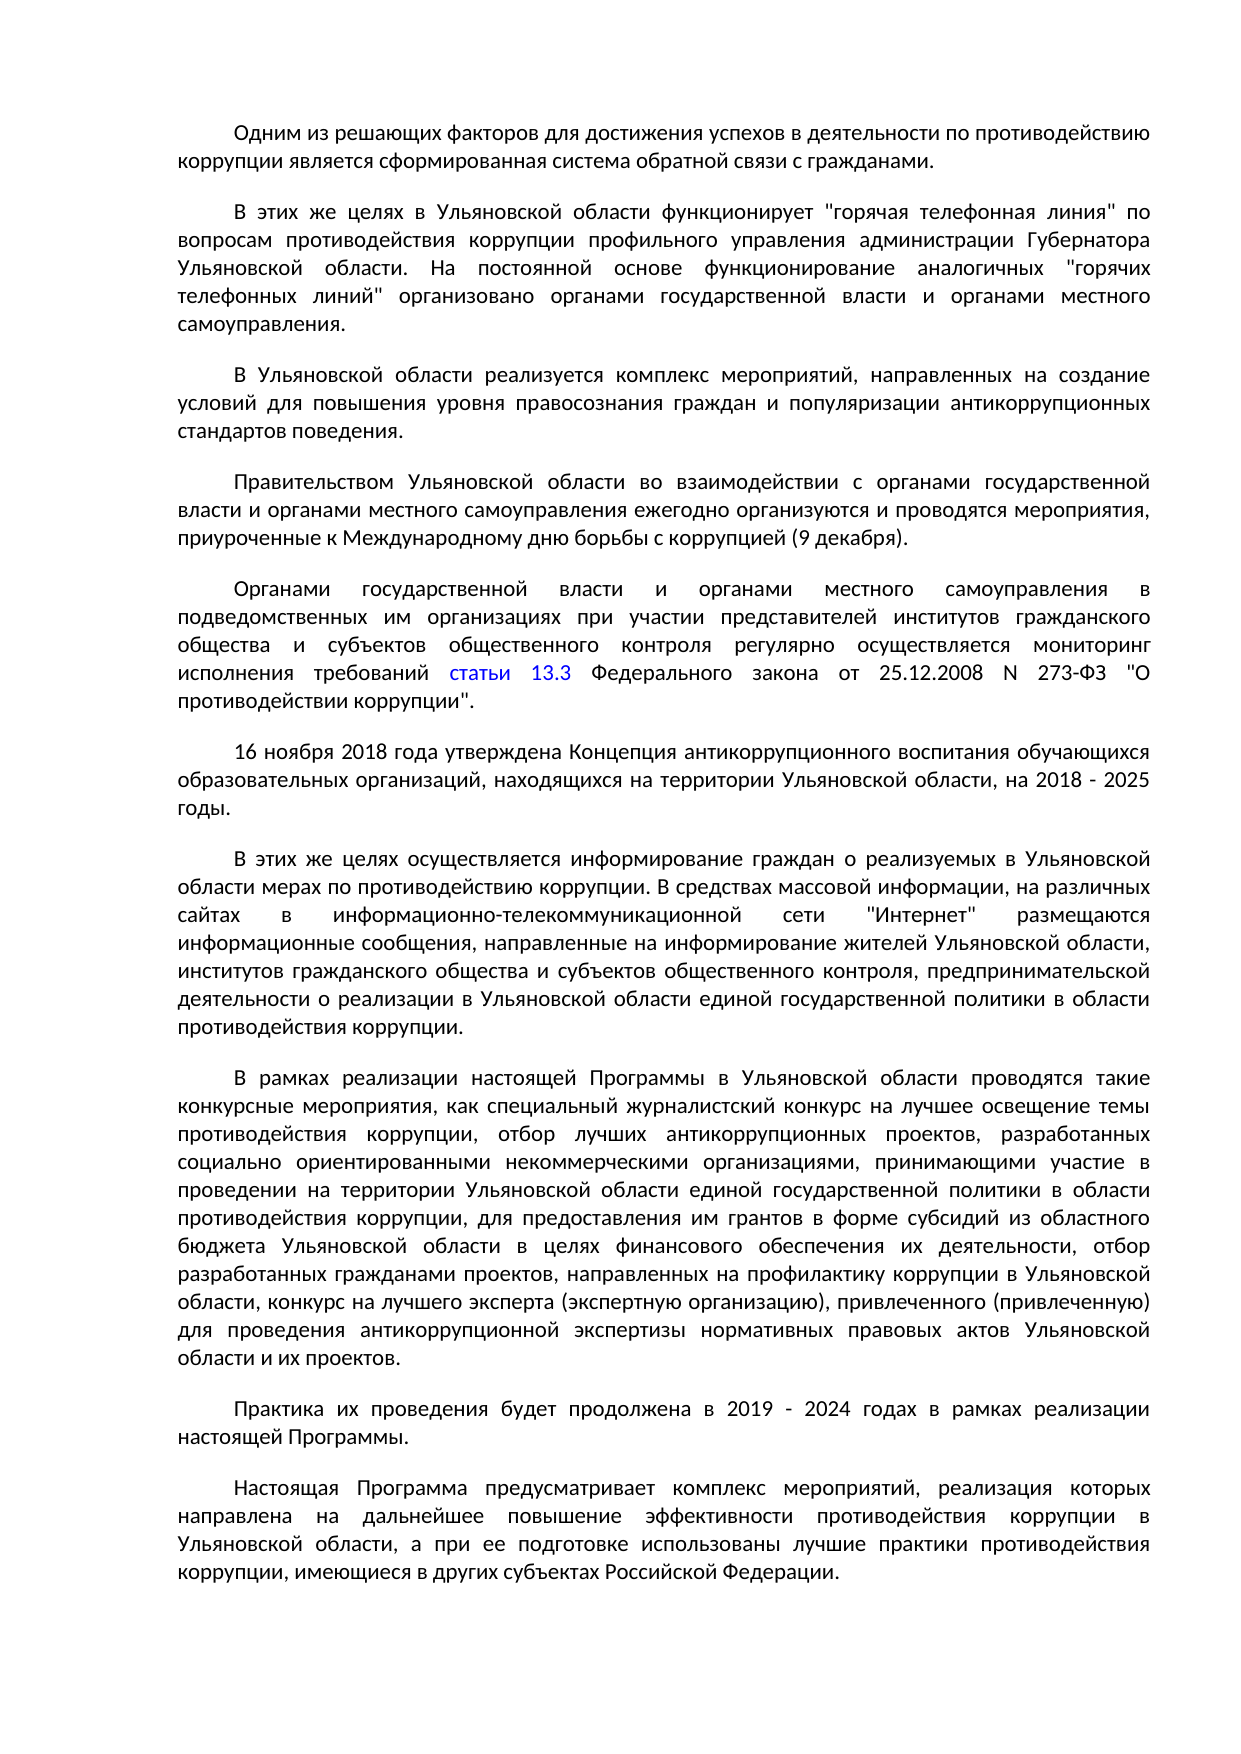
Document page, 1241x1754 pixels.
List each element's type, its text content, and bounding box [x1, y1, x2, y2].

text В рамках реализации настоящей Программы в Ульяновской области проводятся такие конкурсные мероприятия, как специальный журналистский конкурс на лучшее освещение темы противодействия коррупции, отбор лучших антикоррупционных проектов, разработанных социально ориентированными некоммерческими организациями, принимающими участие в проведении на территории Ульяновской области единой государственной политики в области противодействия коррупции, для предоставления им грантов в форме субсидий из областного бюджета Ульяновской области в целях финансового обеспечения их деятельности, отбор разработанных гражданами проектов, направленных на профилактику коррупции в Ульяновской области, конкурс на лучшего эксперта (экспертную организацию), привлеченного (привлеченную) для проведения антикоррупционной экспертизы нормативных правовых актов Ульяновской области и их проектов. [177, 1063, 1152, 1371]
text В Ульяновской области реализуется комплекс мероприятий, направленных на создание условий для повышения уровня правосознания граждан и популяризации антикоррупционных стандартов поведения. [177, 360, 1152, 444]
text Правительством Ульяновской области во взаимодействии с органами государственной власти и органами местного самоуправления ежегодно организуются и проводятся мероприятия, приуроченные к Международному дню борьбы с коррупцией (9 декабря). [177, 467, 1152, 551]
text Одним из решающих факторов для достижения успехов в деятельности по противодействию коррупции является сформированная система обратной связи с гражданами. [177, 118, 1152, 174]
text Органами государственной власти и органами местного самоуправления в подведомственных им организациях при участии представителей институтов гражданского общества и субъектов общественного контроля регулярно осуществляется мониторинг исполнения требований статьи 13.3 Федерального закона от 25.12.2008 N 273-ФЗ "О противодействии коррупции". [177, 574, 1152, 714]
text В этих же целях осуществляется информирование граждан о реализуемых в Ульяновской области мерах по противодействию коррупции. В средствах массовой информации, на различных сайтах в информационно-телекоммуникационной сети "Интернет" размещаются информационные сообщения, направленные на информирование жителей Ульяновской области, институтов гражданского общества и субъектов общественного контроля, предпринимательской деятельности о реализации в Ульяновской области единой государственной политики в области противодействия коррупции. [177, 844, 1152, 1040]
text Практика их проведения будет продолжена в 2019 - 2024 годах в рамках реализации настоящей Программы. [177, 1394, 1152, 1450]
text 16 ноября 2018 года утверждена Концепция антикоррупционного воспитания обучающихся образовательных организаций, находящихся на территории Ульяновской области, на 2018 - 2025 годы. [177, 737, 1152, 821]
text Настоящая Программа предусматривает комплекс мероприятий, реализация которых направлена на дальнейшее повышение эффективности противодействия коррупции в Ульяновской области, а при ее подготовке использованы лучшие практики противодействия коррупции, имеющиеся в других субъектах Российской Федерации. [177, 1473, 1152, 1585]
text В этих же целях в Ульяновской области функционирует "горячая телефонная линия" по вопросам противодействия коррупции профильного управления администрации Губернатора Ульяновской области. На постоянной основе функционирование аналогичных "горячих телефонных линий" организовано органами государственной власти и органами местного самоуправления. [177, 197, 1152, 337]
